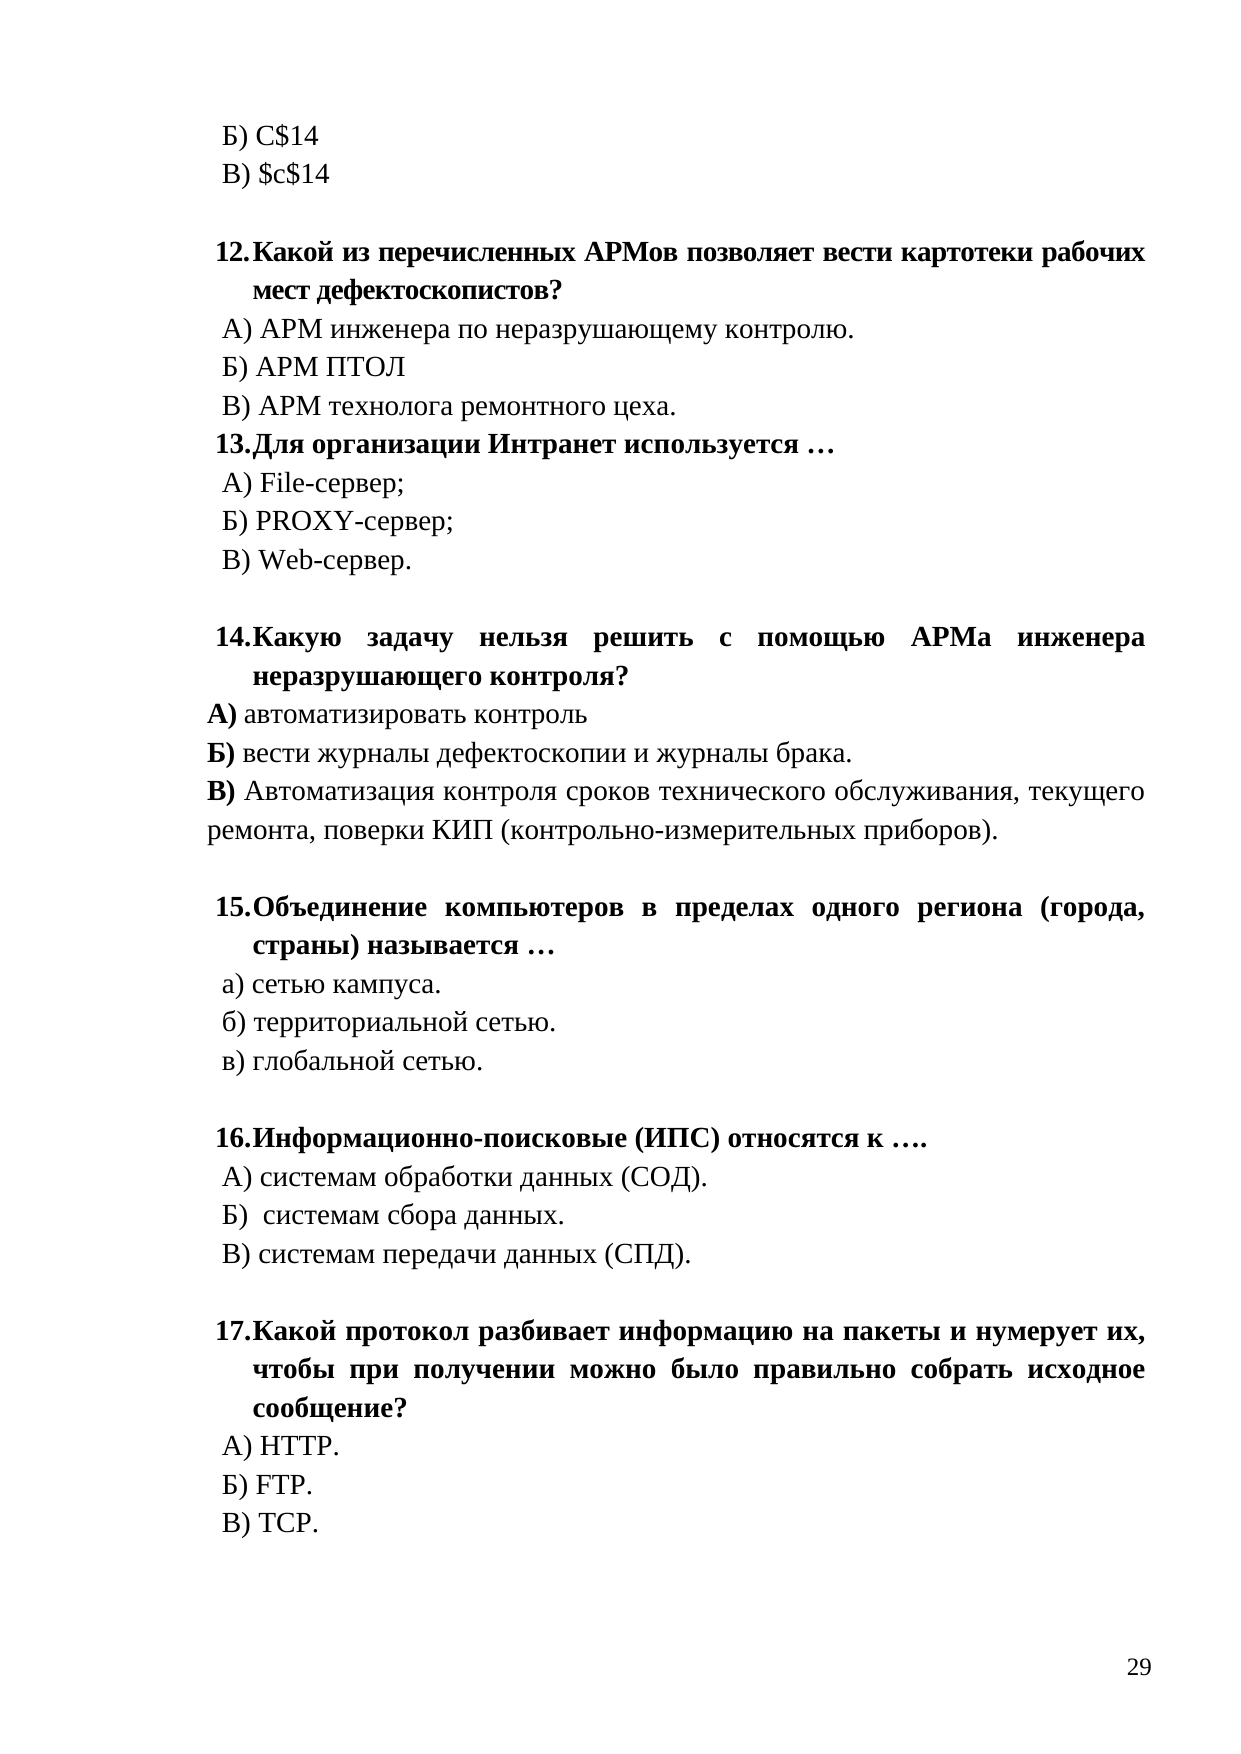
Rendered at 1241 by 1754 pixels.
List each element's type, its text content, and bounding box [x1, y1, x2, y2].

text Б) FTP. [207, 1467, 1152, 1501]
list Б) С$14 [207, 118, 1152, 152]
list В) Автоматизация контроля сроков технического обслуживания, текущего ремонта, поверки КИП (контрольно-измерительных приборов). [207, 773, 1146, 845]
text Б) PROXY-сервер; [207, 503, 1152, 537]
text А) File-сервер; [207, 465, 1152, 498]
text В) Web-сервер. [207, 542, 1152, 576]
list Информационно-поисковые (ИПС) относятся к …. [215, 1120, 1146, 1154]
list б) территориальной сетью. [207, 1004, 1152, 1038]
text А) АРМ инженера по неразрушающему контролю. [207, 311, 1152, 344]
list В) TCP. [207, 1506, 1152, 1539]
list Какой из перечисленных АРМов позволяет вести картотеки рабочих мест дефектоскопистов? [215, 234, 1146, 306]
list Для организации Интранет используется … [215, 426, 1146, 460]
list Какой протокол разбивает информацию на пакеты и нумерует их, чтобы при получении можно было правильно собрать исходное сообщение? [215, 1313, 1146, 1423]
list А) автоматизировать контроль [207, 696, 1146, 730]
list В) АРМ технолога ремонтного цеха. [222, 388, 1152, 421]
list Б) АРМ ПТОЛ [177, 349, 1152, 383]
list Какую задачу нельзя решить с помощью АРМа инженера неразрушающего контроля? [215, 619, 1146, 691]
text А) HTTP. [207, 1428, 1152, 1462]
list В) системам передачи данных (СПД). [207, 1236, 1152, 1269]
list Б) вести журналы дефектоскопии и журналы брака. [207, 735, 1146, 768]
list Б) системам сбора данных. [207, 1197, 1152, 1231]
list в) глобальной сетью. [207, 1043, 1152, 1077]
list а) сетью кампуса. [207, 966, 1152, 999]
list А) системам обработки данных (СОД). [207, 1159, 1152, 1192]
list В) $с$14 [207, 157, 1152, 190]
list Объединение компьютеров в пределах одного региона (города, страны) называется … [215, 889, 1146, 961]
